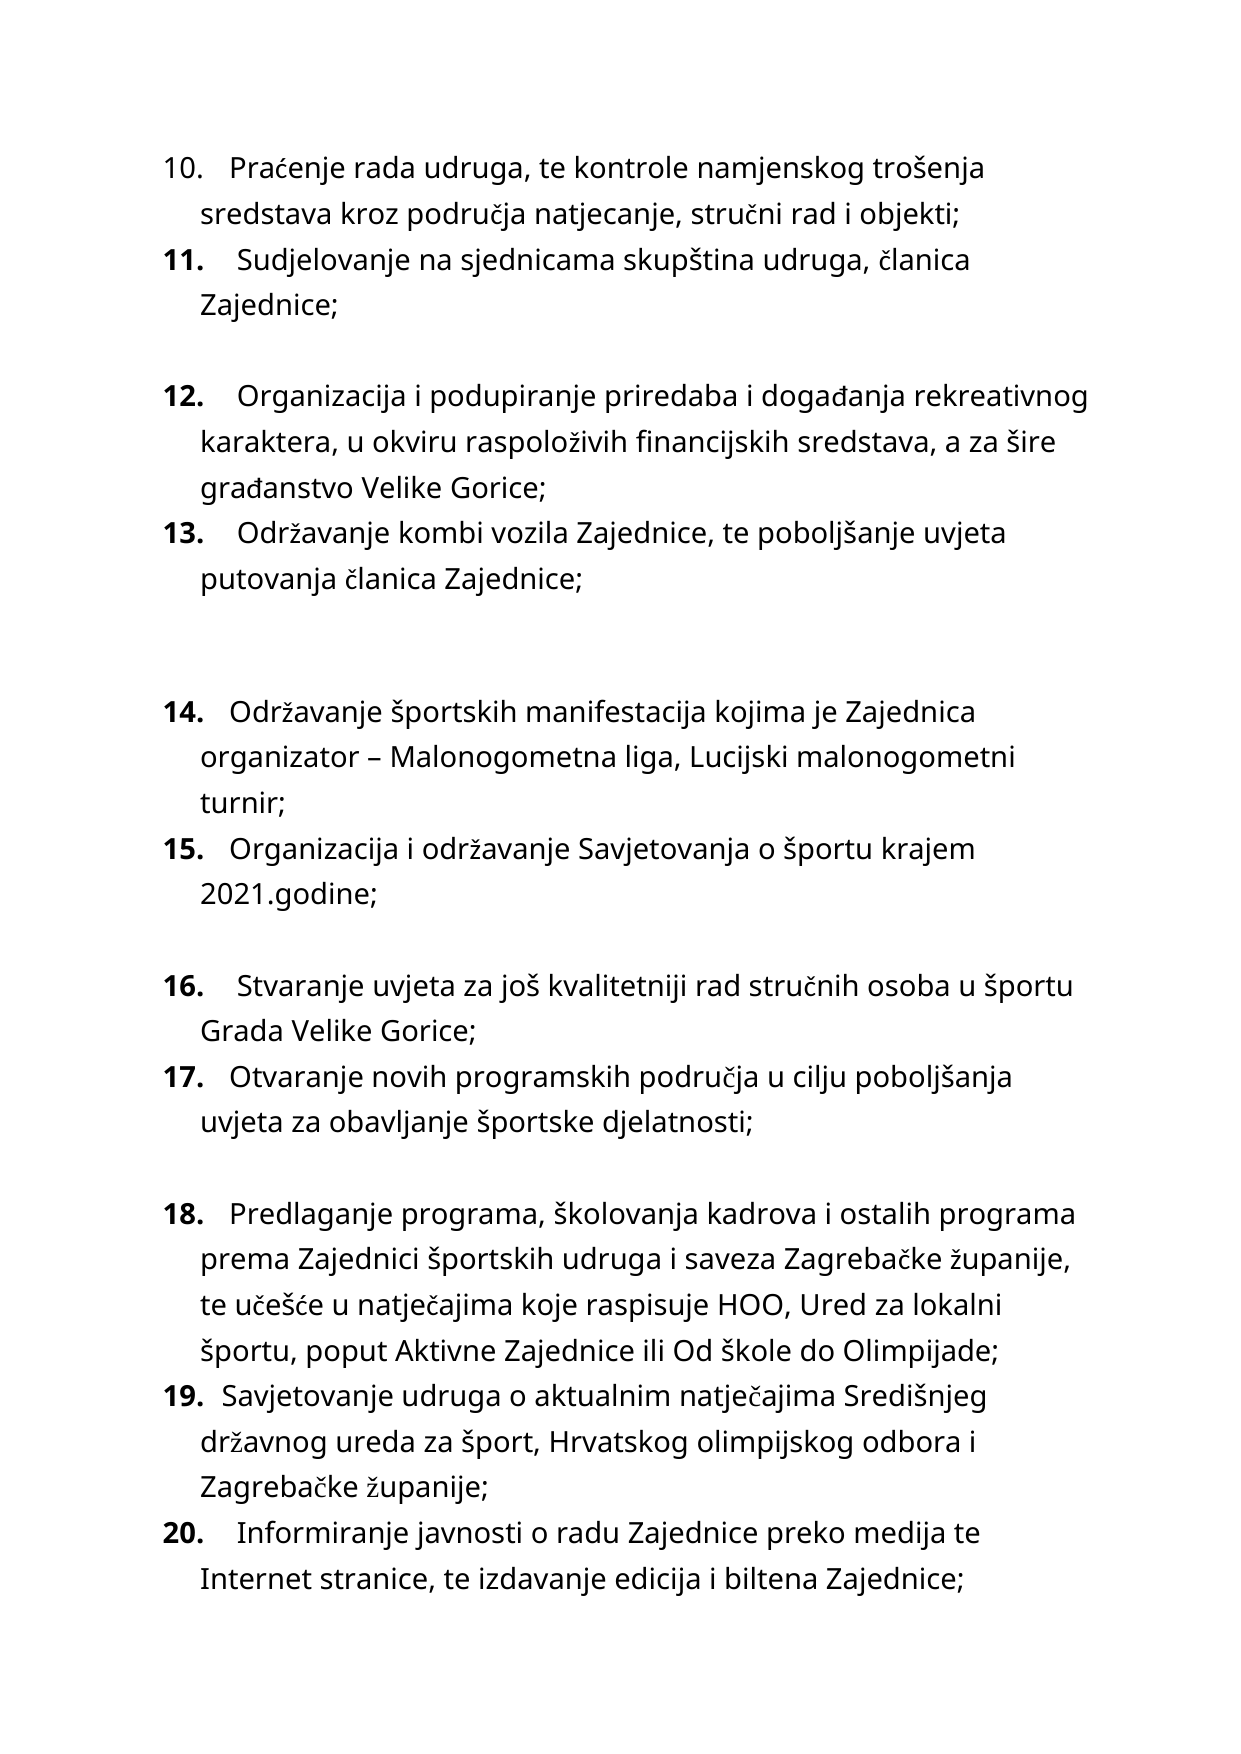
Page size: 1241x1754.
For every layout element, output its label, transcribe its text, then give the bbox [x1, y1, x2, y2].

list Stvaranje uvjeta za još kvalitetniji rad stručnih osoba u športu Grada Velike Gorice; [162, 965, 1093, 1050]
list Otvaranje novih programskih područja u cilju poboljšanja uvjeta za obavljanje športske djelatnosti; [162, 1056, 1093, 1141]
list Savjetovanje udruga o aktualnim natječajima Središnjeg državnog ureda za šport, Hrvatskog olimpijskog odbora i Zagrebačke županije; [162, 1376, 1093, 1506]
list Sudjelovanje na sjednicama skupština udruga, članica Zajednice; [162, 239, 1093, 324]
list Održavanje kombi vozila Zajednice, te poboljšanje uvjeta putovanja članica Zajednice; [162, 513, 1093, 598]
list Informiranje javnosti o radu Zajednice preko medija te Internet stranice, te izdavanje edicija i biltena Zajednice; [162, 1512, 1093, 1598]
list Predlaganje programa, školovanja kadrova i ostalih programa prema Zajednici športskih udruga i saveza Zagrebačke županije, te učešće u natječajima koje raspisuje HOO, Ured za lokalni športu, poput Aktivne Zajednice ili Od škole do Olimpijade; [162, 1193, 1093, 1369]
list Organizacija i podupiranje priredaba i događanja rekreativnog karaktera, u okviru raspoloživih financijskih sredstava, a za šire građanstvo Velike Gorice; [162, 376, 1093, 507]
list Održavanje športskih manifestacija kojima je Zajednica organizator – Malonogometna liga, Lucijski malonogometni turnir; [162, 691, 1093, 822]
list Organizacija i održavanje Savjetovanja o športu krajem 2021.godine; [162, 828, 1093, 913]
list Praćenje rada udruga, te kontrole namjenskog trošenja sredstava kroz područja natjecanje, stručni rad i objekti; [162, 148, 1093, 233]
